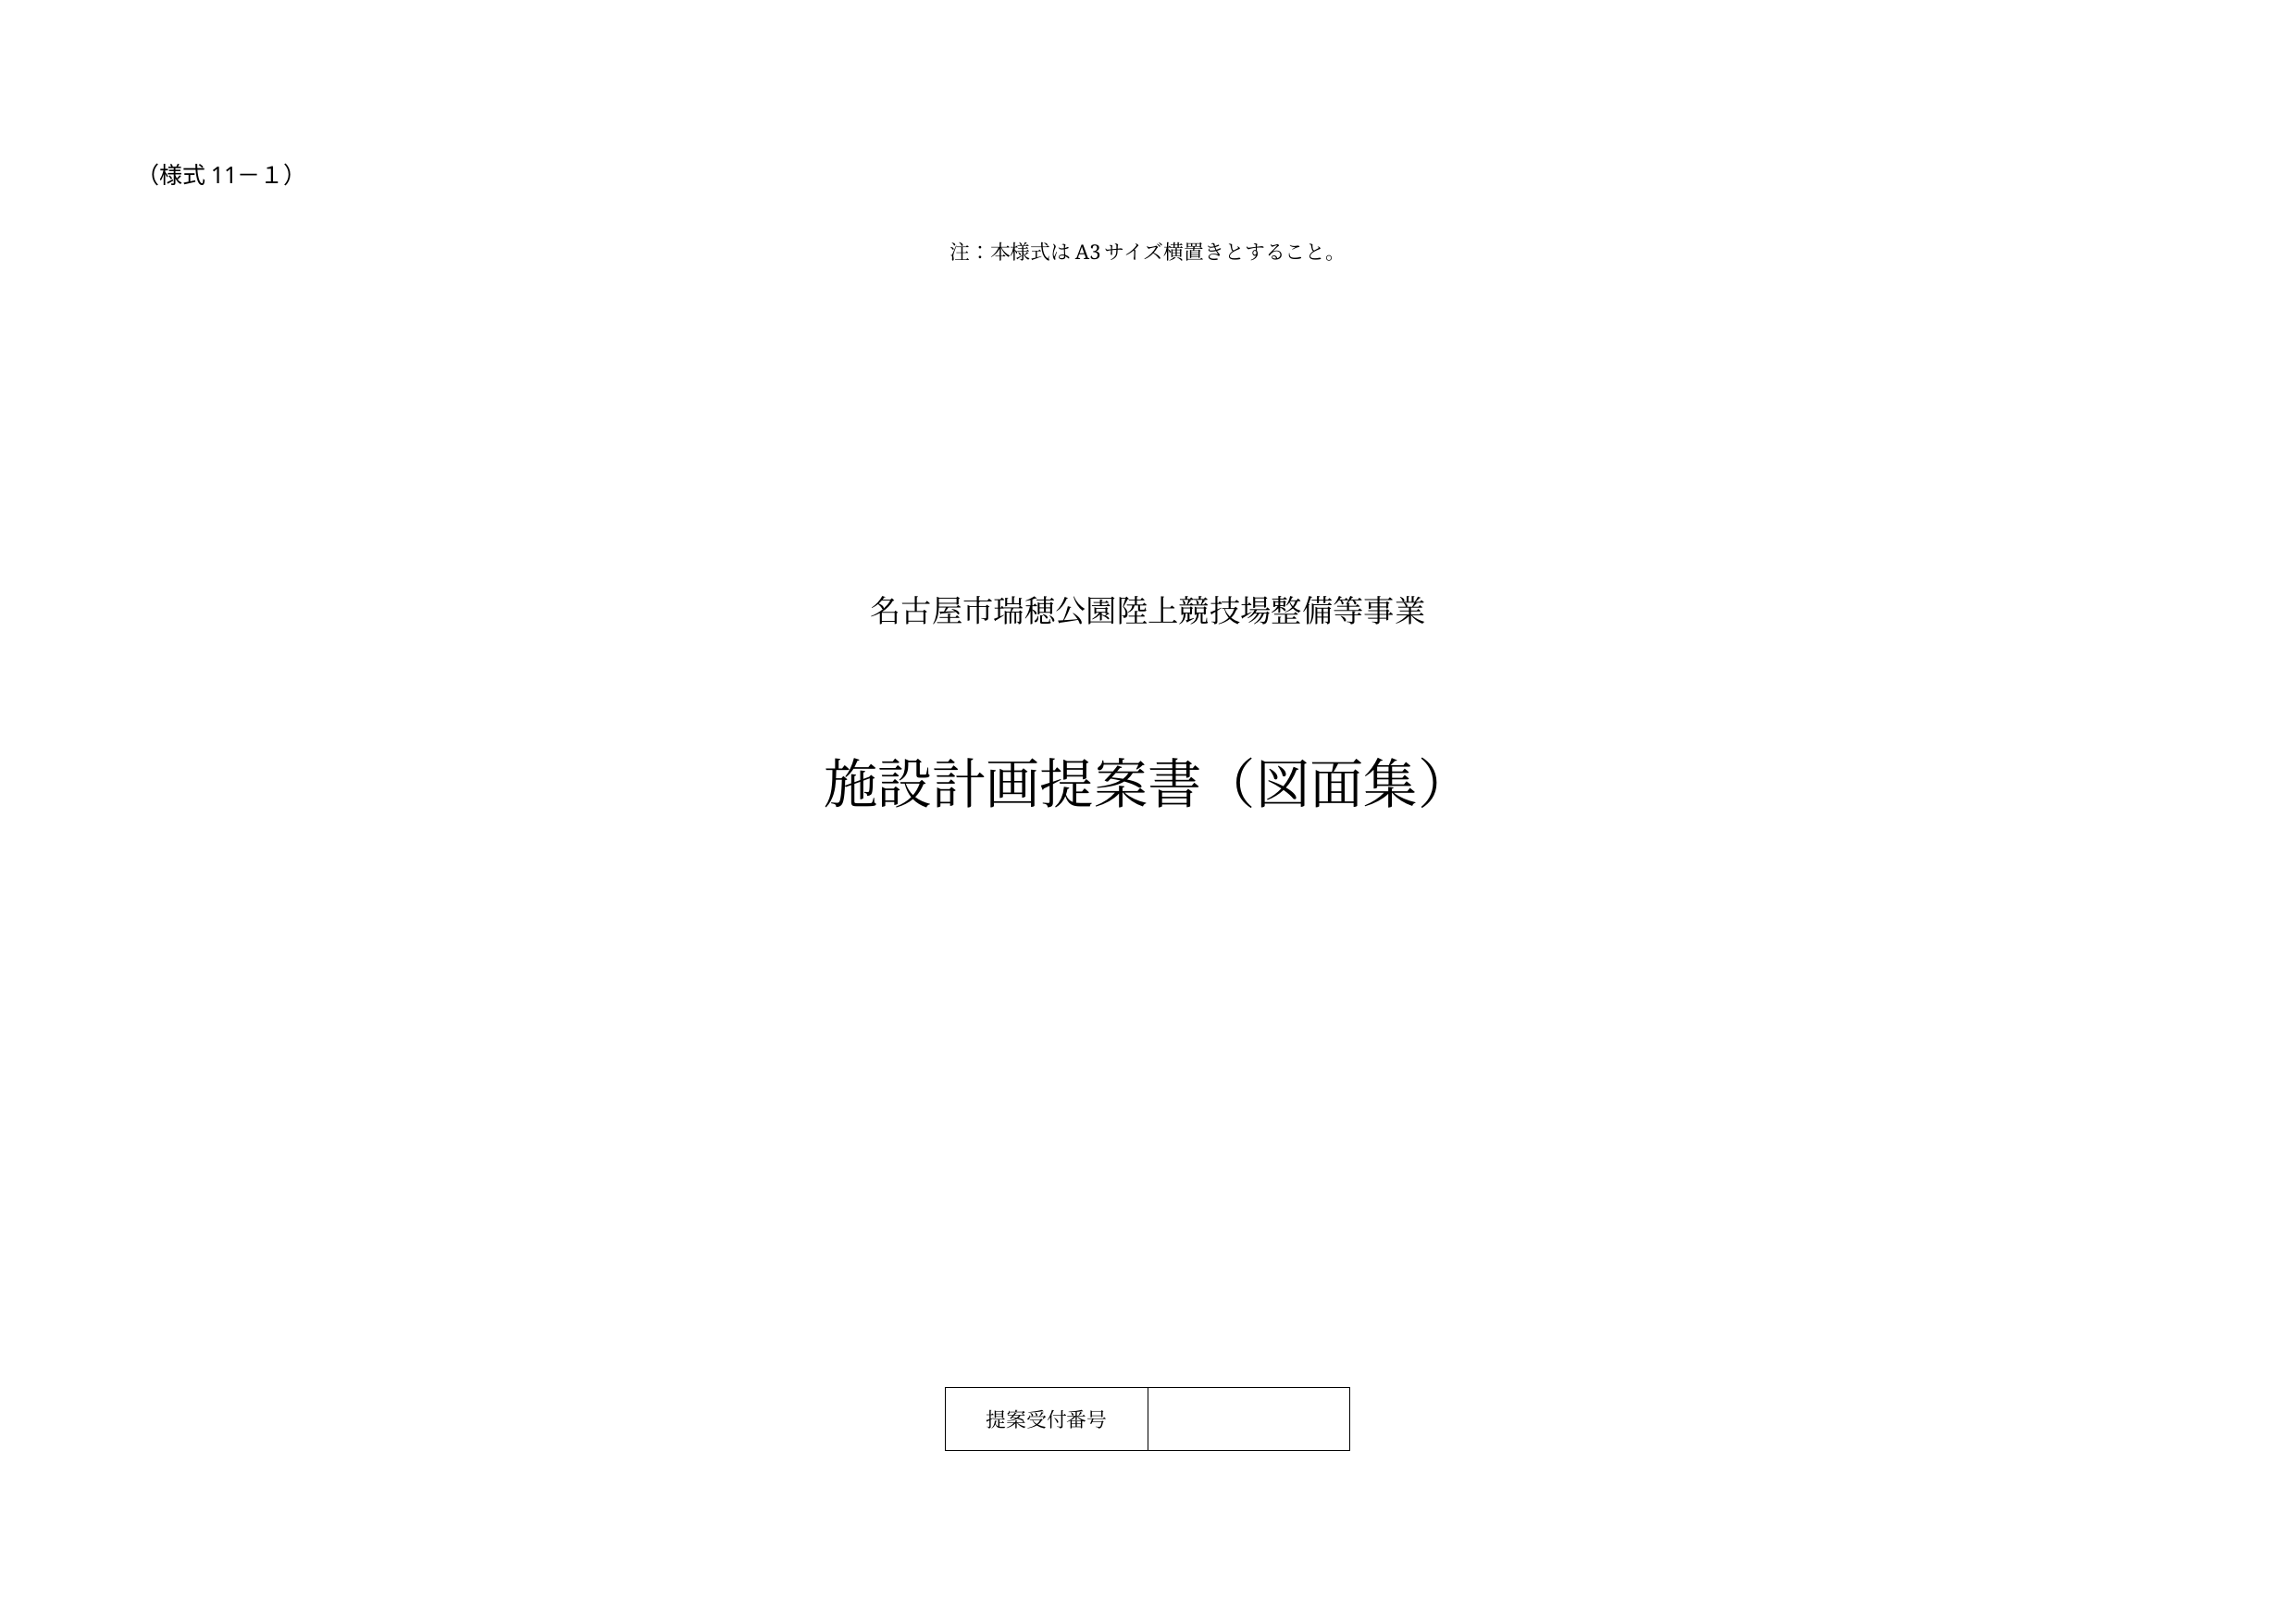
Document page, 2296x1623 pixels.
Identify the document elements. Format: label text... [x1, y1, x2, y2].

table_header [1148, 1388, 1349, 1450]
subtitle （様式11－１） [137, 142, 2159, 204]
text 名古屋市瑞穂公園陸上競技場整備等事業 [137, 577, 2159, 640]
table_header 提案受付番号 [946, 1388, 1148, 1450]
text 施設計画提案書（図面集） [137, 734, 2159, 827]
text 注：本様式はA3サイズ横置きとすること。 [137, 235, 2159, 266]
